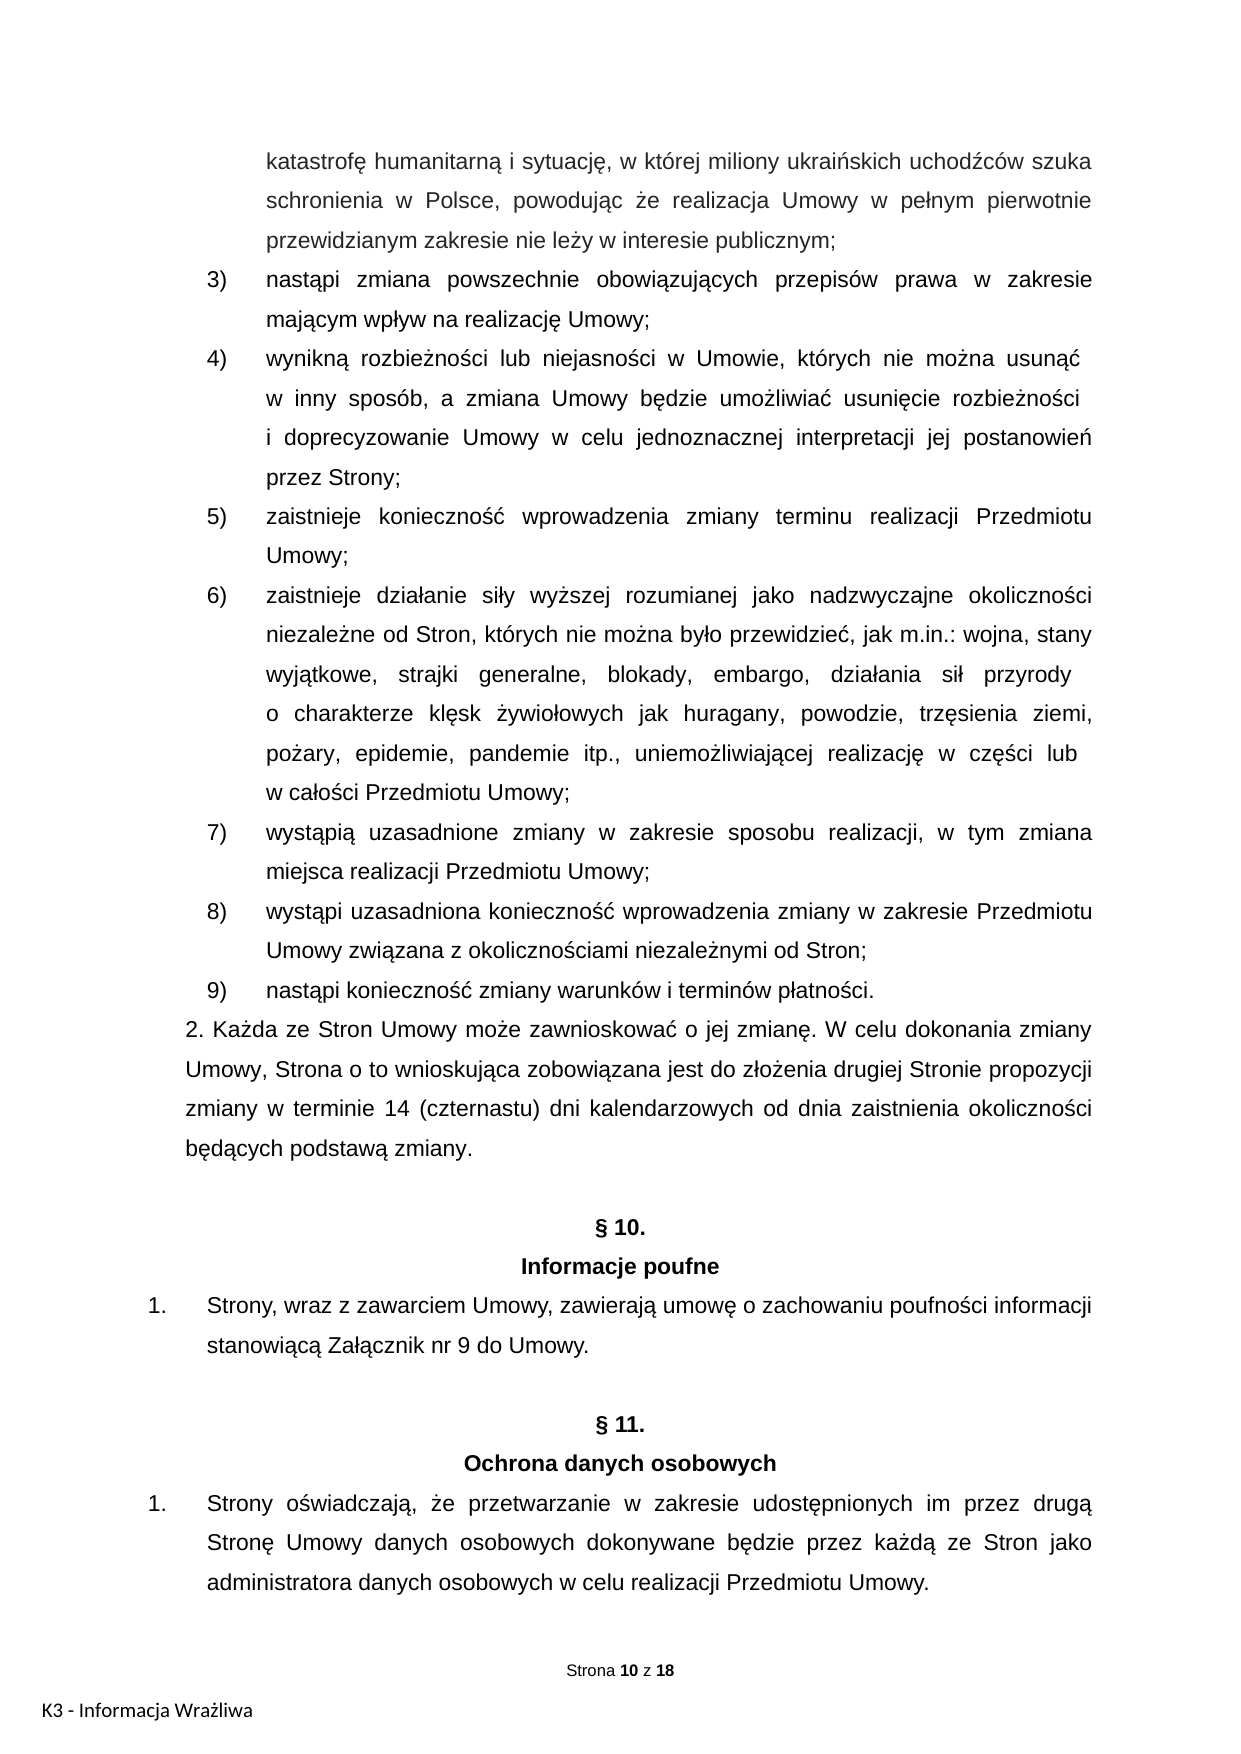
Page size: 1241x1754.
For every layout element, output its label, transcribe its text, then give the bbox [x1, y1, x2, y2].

list wynikną rozbieżności lub niejasności w Umowie, których nie można usunąć w inny sposób, a zmiana Umowy będzie umożliwiać usunięcie rozbieżności i doprecyzowanie Umowy w celu jednoznacznej interpretacji jej postanowień przez Strony; [207, 345, 1093, 490]
list wystąpi uzasadniona konieczność wprowadzenia zmiany w zakresie Przedmiotu Umowy związana z okolicznościami niezależnymi od Stron; [207, 898, 1093, 963]
list nastąpi zmiana powszechnie obowiązujących przepisów prawa w zakresie mającym wpływ na realizację Umowy; [207, 266, 1093, 332]
text Informacje poufne [148, 1253, 1093, 1279]
text § 10. [148, 1213, 1093, 1240]
list Strony oświadczają, że przetwarzanie w zakresie udostępnionych im przez drugą Stronę Umowy danych osobowych dokonywane będzie przez każdą ze Stron jako administratora danych osobowych w celu realizacji Przedmiotu Umowy. [148, 1490, 1093, 1595]
list zaistnieje konieczność wprowadzenia zmiany terminu realizacji Przedmiotu Umowy; [207, 503, 1093, 569]
list Strony, wraz z zawarciem Umowy, zawierają umowę o zachowaniu poufności informacji stanowiącą Załącznik nr 9 do Umowy. [148, 1292, 1093, 1358]
list nastąpi konieczność zmiany warunków i terminów płatności. [207, 977, 1093, 1003]
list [207, 148, 1093, 253]
text 2. Każda ze Stron Umowy może zawnioskować o jej zmianę. W celu dokonania zmiany Umowy, Strona o to wnioskująca zobowiązana jest do złożenia drugiej Stronie propozycji zmiany w terminie 14 (czternastu) dni kalendarzowych od dnia zaistnienia okoliczności będących podstawą zmiany. [185, 1016, 1093, 1161]
text Ochrona danych osobowych [148, 1450, 1093, 1477]
text § 11. [148, 1411, 1093, 1437]
list zaistnieje działanie siły wyższej rozumianej jako nadzwyczajne okoliczności niezależne od Stron, których nie można było przewidzieć, jak m.in.: wojna, stany wyjątkowe, strajki generalne, blokady, embargo, działania sił przyrody o charakterze klęsk żywiołowych jak huragany, powodzie, trzęsienia ziemi, pożary, epidemie, pandemie itp., uniemożliwiającej realizację w części lub w całości Przedmiotu Umowy; [207, 582, 1093, 806]
list wystąpią uzasadnione zmiany w zakresie sposobu realizacji, w tym zmiana miejsca realizacji Przedmiotu Umowy; [207, 819, 1093, 884]
